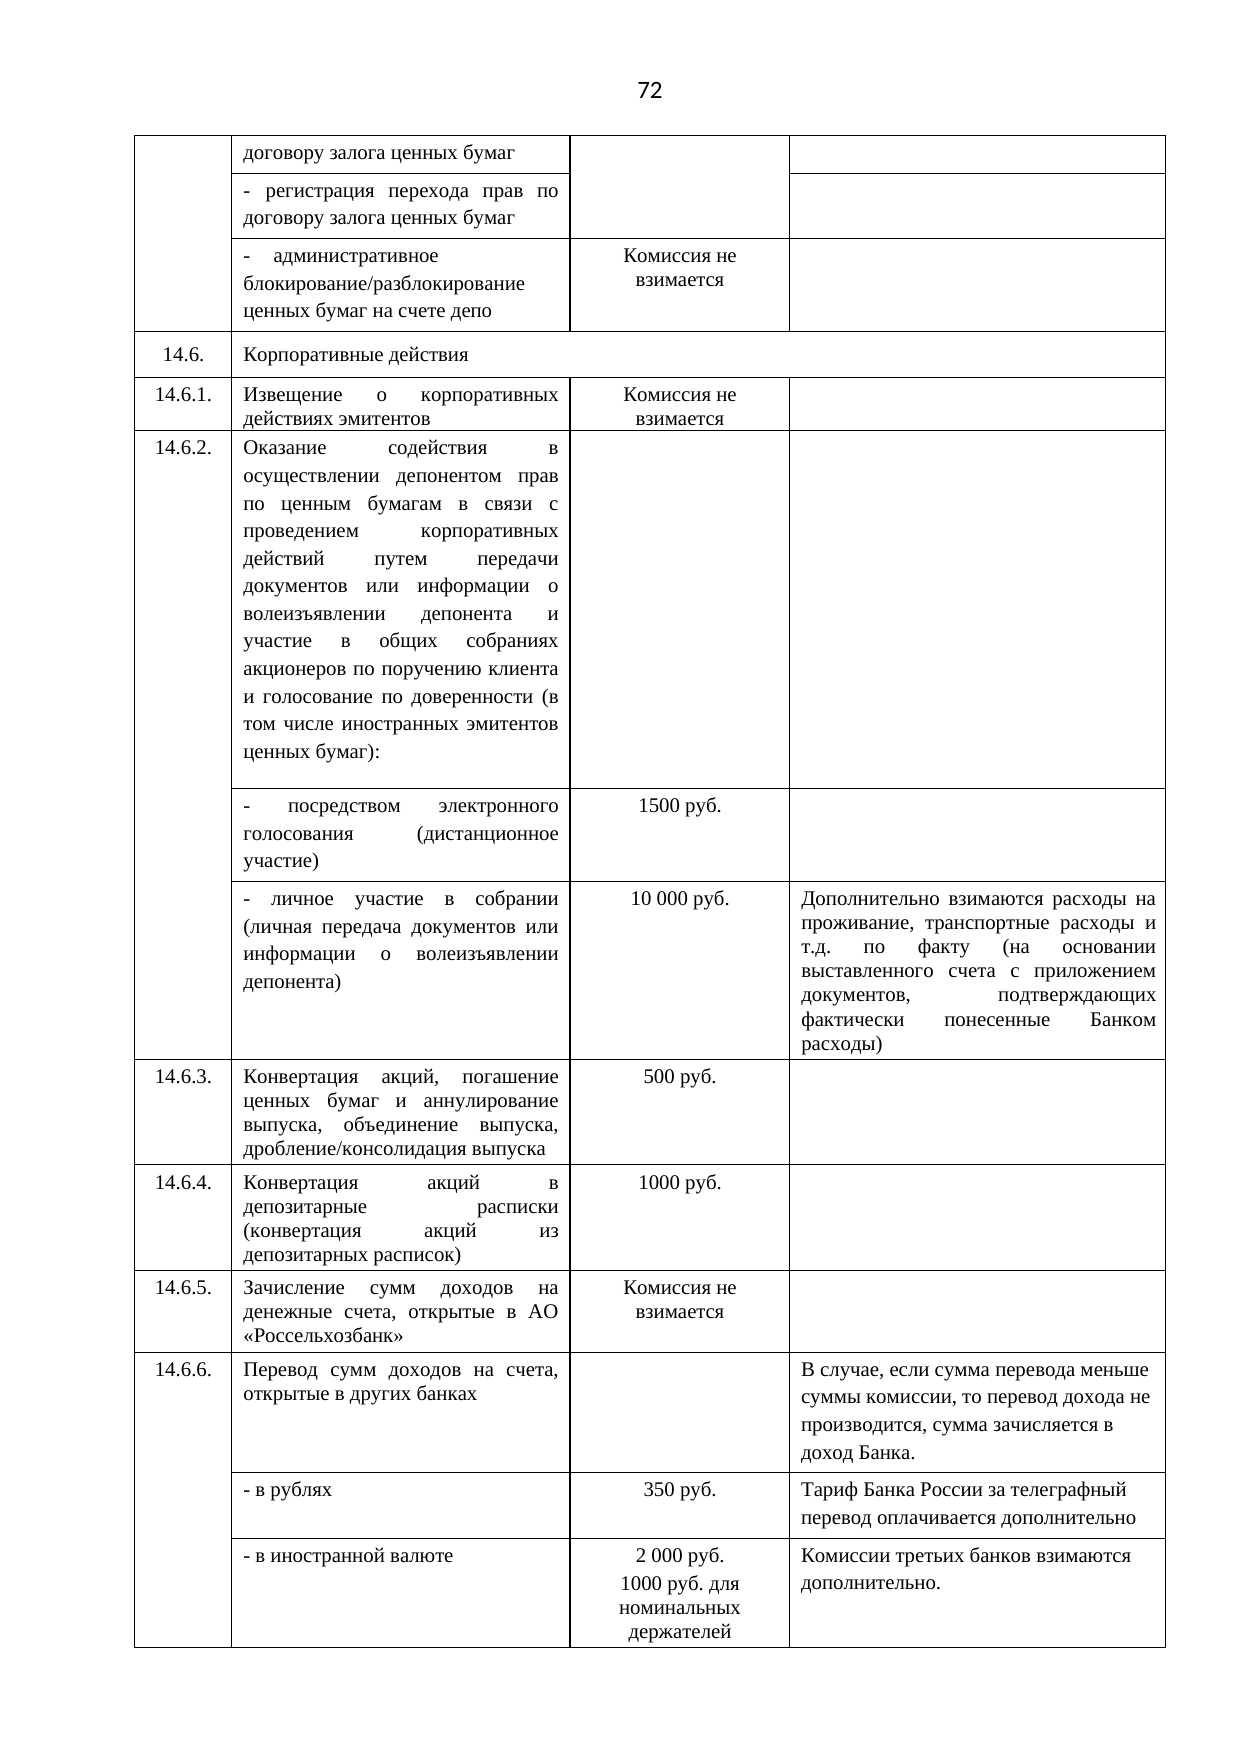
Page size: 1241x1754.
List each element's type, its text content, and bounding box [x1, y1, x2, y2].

table_cell Зачисление сумм доходов на денежные счета, открытые в АО «Россельхозбанк» [232, 1271, 569, 1352]
table_cell Оказание содействия в осуществлении депонентом прав по ценным бумагам в связи с проведением корпоративных действий путем передачи документов или информации о волеизъявлении депонента и участие в общих собраниях акционеров по поручению клиента и голосование по доверенности (в том числе иностранных эмитентов ценных бумаг): [232, 431, 569, 788]
table_cell - административное блокирование/разблокирование ценных бумаг на счете депо [232, 239, 569, 331]
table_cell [232, 136, 569, 172]
table_cell [790, 136, 1165, 172]
table_cell [790, 1060, 1165, 1164]
table_cell - посредством электронного голосования (дистанционное участие) [232, 789, 569, 881]
table_cell 2 000 руб. 1000 руб. для номинальных держателей [571, 1539, 789, 1647]
table_cell [790, 1271, 1165, 1352]
table_cell Комиссия не взимается [571, 378, 789, 430]
table_cell 1500 руб. [571, 789, 789, 881]
table_cell 14.6.2. [135, 431, 231, 1059]
table_cell [790, 239, 1165, 331]
table_cell 14.6.4. [135, 1165, 231, 1270]
table_cell [790, 789, 1165, 881]
table_cell В случае, если сумма перевода меньше суммы комиссии, то перевод дохода не производится, сумма зачисляется в доход Банка. [790, 1353, 1165, 1472]
table_cell 14.6.1. [135, 378, 231, 430]
table_cell Тариф Банка России за телеграфный перевод оплачивается дополнительно [790, 1473, 1165, 1537]
table_cell Перевод сумм доходов на счета, открытые в других банках [232, 1353, 569, 1472]
table_cell - регистрация перехода прав по договору залога ценных бумаг [232, 174, 569, 238]
table_cell 10 000 руб. [571, 882, 789, 1059]
table_cell Конвертация акций в депозитарные расписки (конвертация акций из депозитарных расписок) [232, 1165, 569, 1270]
table_cell [790, 174, 1165, 238]
table_cell - в рублях [232, 1473, 569, 1537]
table_cell [790, 431, 1165, 788]
table_cell Конвертация акций, погашение ценных бумаг и аннулирование выпуска, объединение выпуска, дробление/консолидация выпуска [232, 1060, 569, 1164]
table_cell Комиссии третьих банков взимаются дополнительно. [790, 1539, 1165, 1647]
table_cell 14.6.6. [135, 1353, 231, 1647]
table_cell Комиссия не взимается [571, 239, 789, 331]
table_cell Корпоративные действия [232, 332, 1165, 377]
table_cell 14.6. [135, 332, 231, 377]
table_cell Извещение о корпоративных действиях эмитентов [232, 378, 569, 430]
table_cell 14.6.5. [135, 1271, 231, 1352]
table_cell - личное участие в собрании (личная передача документов или информации о волеизъявлении депонента) [232, 882, 569, 1059]
table_cell 14.6.3. [135, 1060, 231, 1164]
table_cell 500 руб. [571, 1060, 789, 1164]
table_cell [571, 1353, 789, 1472]
table_cell - в иностранной валюте [232, 1539, 569, 1647]
table_cell 350 руб. [571, 1473, 789, 1537]
table_cell Комиссия не взимается [571, 1271, 789, 1352]
table_cell [790, 378, 1165, 430]
table_cell [571, 431, 789, 788]
table_cell Дополнительно взимаются расходы на проживание, транспортные расходы и т.д. по факту (на основании выставленного счета с приложением документов, подтверждающих фактически понесенные Банком расходы) [790, 882, 1165, 1059]
table_cell 1000 руб. [571, 1165, 789, 1270]
table_cell [790, 1165, 1165, 1270]
